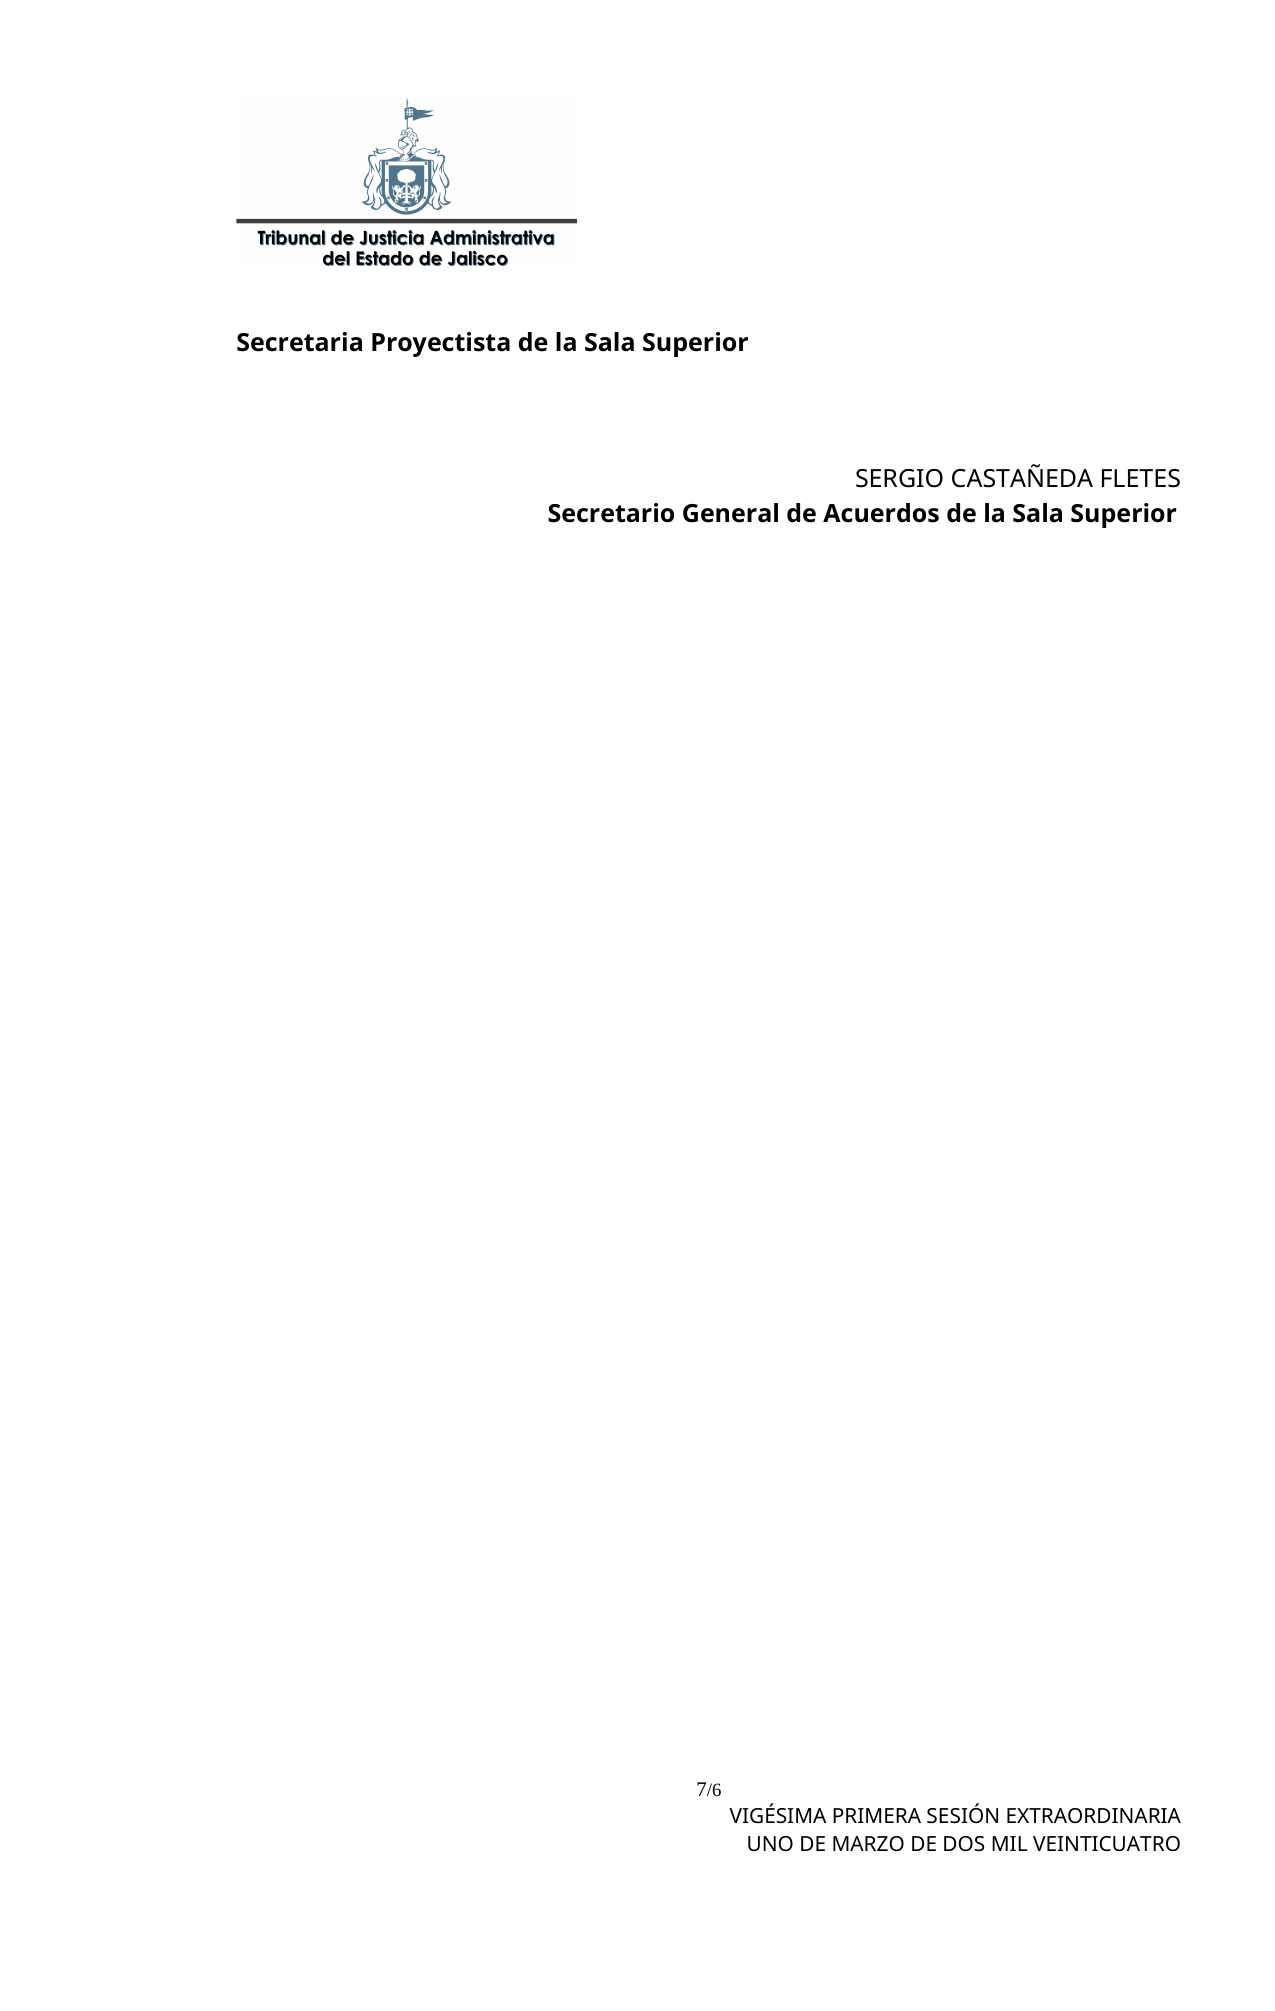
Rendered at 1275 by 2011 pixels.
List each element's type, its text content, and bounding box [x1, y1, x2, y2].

text Secretaria Proyectista de la Sala Superior [236, 325, 1181, 359]
text SERGIO CASTAÑEDA FLETES [236, 461, 1181, 495]
text Secretario General de Acuerdos de la Sala Superior [236, 495, 1181, 529]
picture [236, 98, 577, 266]
